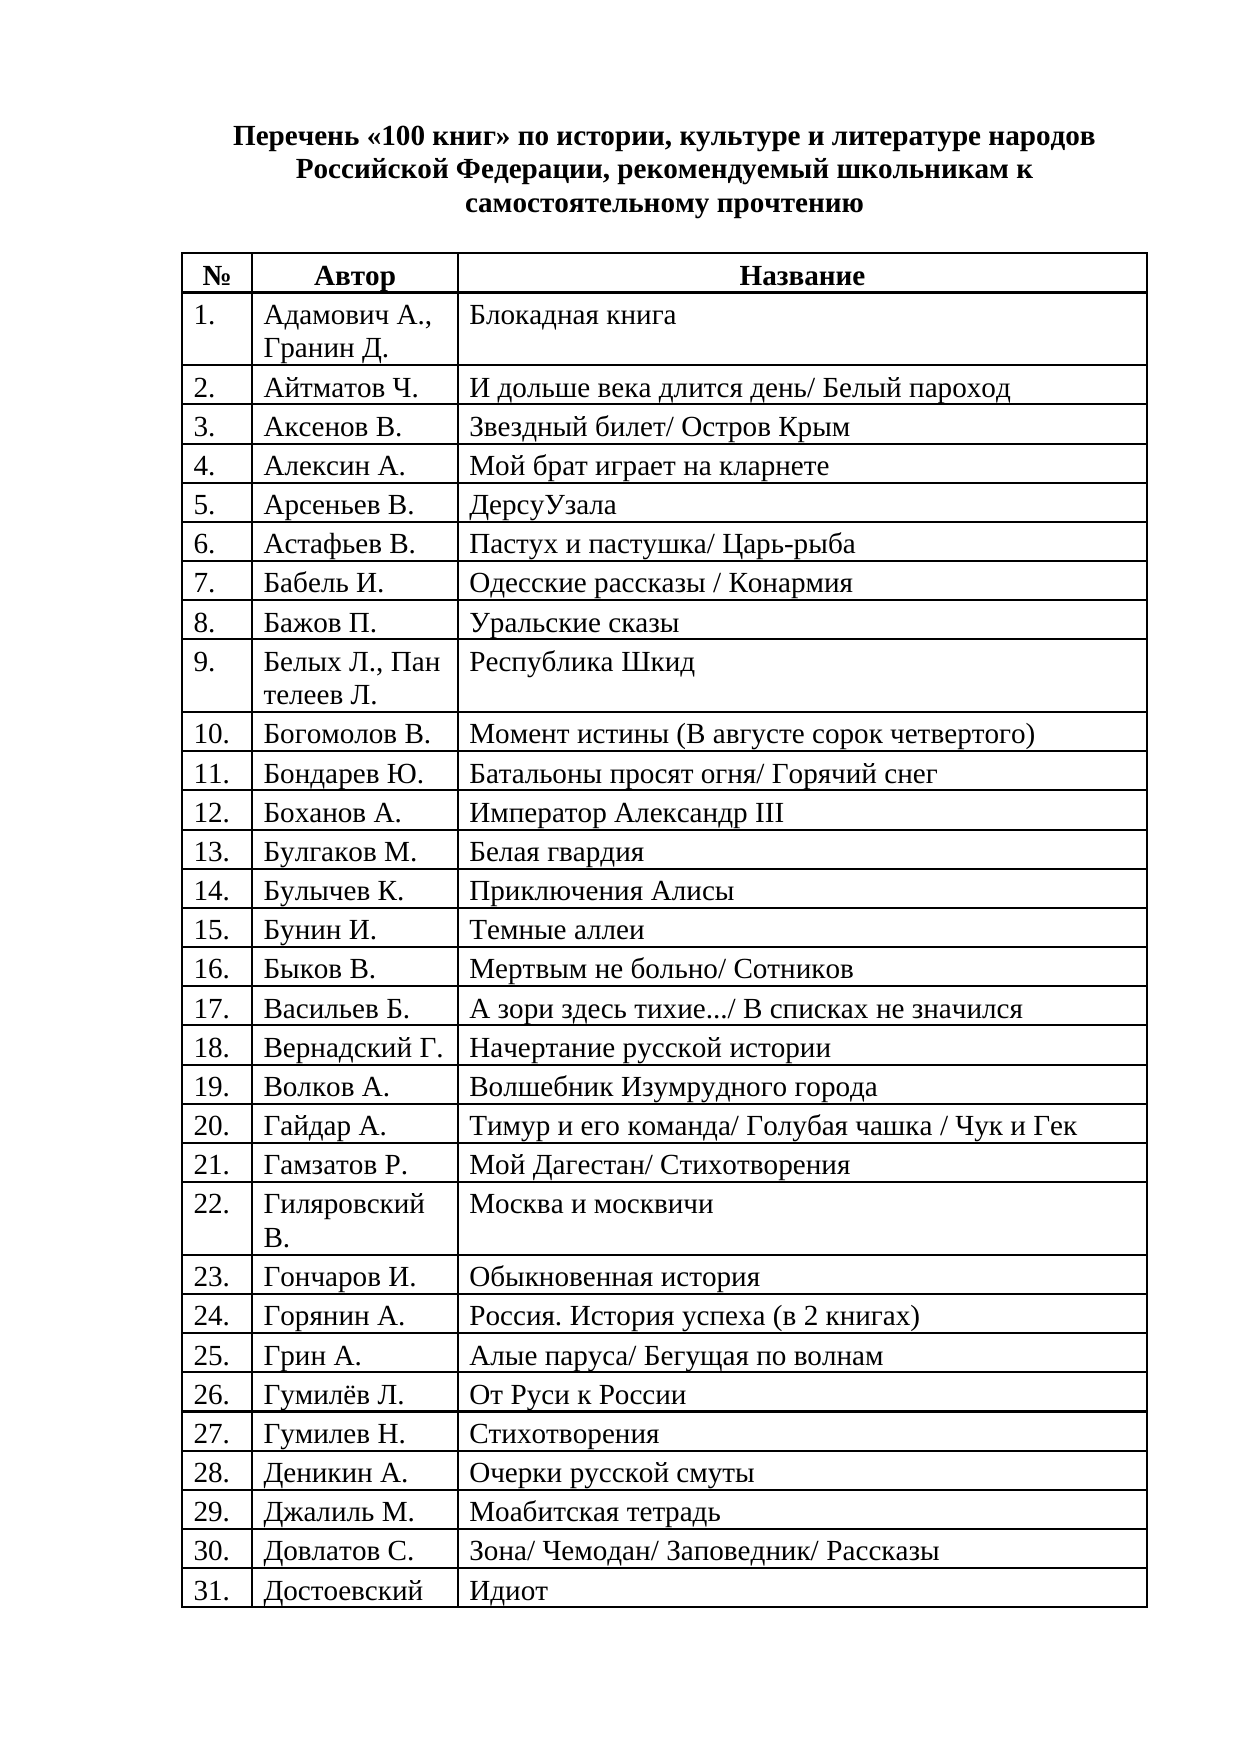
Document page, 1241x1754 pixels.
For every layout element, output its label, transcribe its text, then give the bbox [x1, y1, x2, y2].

table_cell 13. [183, 831, 251, 868]
table_cell 30. [183, 1530, 251, 1567]
table_cell 19. [183, 1066, 251, 1103]
table_cell 25. [183, 1334, 251, 1371]
table_cell Республика Шкид [459, 640, 1146, 711]
table_cell Батальоны просят огня/ Горячий снег [459, 752, 1146, 789]
table_cell Зона/ Чемодан/ Заповедник/ Рассказы [459, 1530, 1146, 1567]
table_cell Волков А. [253, 1066, 457, 1103]
table_cell Белых Л., Пантелеев Л. [253, 640, 457, 711]
table_cell 12. [183, 791, 251, 828]
table_cell От Руси к России [459, 1373, 1146, 1410]
table_cell Обыкновенная история [459, 1256, 1146, 1293]
table_cell Блокадная книга [459, 294, 1146, 364]
table_cell Гумилев Н. [253, 1413, 457, 1449]
table_cell 20. [183, 1105, 251, 1142]
table_cell 21. [183, 1144, 251, 1181]
table_header Автор [253, 254, 457, 291]
table_cell Бондарев Ю. [253, 752, 457, 789]
table_cell Алые паруса/ Бегущая по волнам [459, 1334, 1146, 1371]
table_cell Белая гвардия [459, 831, 1146, 868]
table_cell Моабитская тетрадь [459, 1491, 1146, 1528]
table_cell Айтматов Ч. [253, 366, 457, 403]
table_cell Горянин А. [253, 1295, 457, 1332]
table_cell 5. [183, 484, 251, 521]
table_cell Деникин А. [253, 1452, 457, 1489]
table_cell 26. [183, 1373, 251, 1410]
table_cell 18. [183, 1026, 251, 1063]
table_cell Гумилёв Л. [253, 1373, 457, 1410]
table_cell Мой брат играет на кларнете [459, 445, 1146, 482]
table_cell 7. [183, 562, 251, 599]
table_cell 1. [183, 294, 251, 364]
table_cell Мой Дагестан/ Стихотворения [459, 1144, 1146, 1181]
table_cell Джалиль М. [253, 1491, 457, 1528]
table_cell 15. [183, 909, 251, 946]
table_cell 10. [183, 713, 251, 750]
table_cell Гиляровский В. [253, 1183, 457, 1254]
table_cell ДерсуУзала [459, 484, 1146, 521]
table_cell Булычев К. [253, 870, 457, 907]
table_cell Звездный билет/ Остров Крым [459, 405, 1146, 442]
table_cell 22. [183, 1183, 251, 1254]
table_cell 8. [183, 601, 251, 638]
table_cell Довлатов С. [253, 1530, 457, 1567]
table_cell Приключения Алисы [459, 870, 1146, 907]
table_header № [183, 254, 251, 291]
table_cell Васильев Б. [253, 987, 457, 1024]
table_cell 16. [183, 948, 251, 985]
table_cell Уральские сказы [459, 601, 1146, 638]
table_cell Одесские рассказы / Конармия [459, 562, 1146, 599]
table_cell Стихотворения [459, 1413, 1146, 1449]
table_cell 6. [183, 523, 251, 560]
table_cell 29. [183, 1491, 251, 1528]
table_cell Мертвым не больно/ Сотников [459, 948, 1146, 985]
table_cell Темные аллеи [459, 909, 1146, 946]
table_cell 24. [183, 1295, 251, 1332]
table_cell Тимур и его команда/ Голубая чашка / Чук и Гек [459, 1105, 1146, 1142]
table_cell А зори здесь тихие.../ В списках не значился [459, 987, 1146, 1024]
table_cell Пастух и пастушка/ Царь-рыба [459, 523, 1146, 560]
table_cell Гайдар А. [253, 1105, 457, 1142]
table_cell Адамович А., Гранин Д. [253, 294, 457, 364]
table_cell Боханов А. [253, 791, 457, 828]
table_cell Волшебник Изумрудного города [459, 1066, 1146, 1103]
table_cell 28. [183, 1452, 251, 1489]
table_cell 31. [183, 1569, 251, 1606]
table_cell 2. [183, 366, 251, 403]
table_cell Быков В. [253, 948, 457, 985]
table_cell Арсеньев В. [253, 484, 457, 521]
table_cell Император Александр III [459, 791, 1146, 828]
text Перечень «100 книг» по истории, культуре и литературе народов Российской Федерации, рекомендуемый школьникам к самостоятельному прочтению [177, 118, 1152, 219]
table_cell Достоевский Ф. [253, 1569, 457, 1606]
table_cell Аксенов В. [253, 405, 457, 442]
table_cell 23. [183, 1256, 251, 1293]
table_cell 9. [183, 640, 251, 711]
table_cell Начертание русской истории [459, 1026, 1146, 1063]
table_cell Булгаков М. [253, 831, 457, 868]
table_cell Бажов П. [253, 601, 457, 638]
table_cell 14. [183, 870, 251, 907]
table_cell Очерки русской смуты [459, 1452, 1146, 1489]
table_cell Алексин А. [253, 445, 457, 482]
table_cell Гамзатов Р. [253, 1144, 457, 1181]
table_cell 11. [183, 752, 251, 789]
table_cell 4. [183, 445, 251, 482]
table_cell Россия. История успеха (в 2 книгах) [459, 1295, 1146, 1332]
table_cell И дольше века длится день/ Белый пароход [459, 366, 1146, 403]
table_cell Гончаров И. [253, 1256, 457, 1293]
table_cell Богомолов В. [253, 713, 457, 750]
table_cell 3. [183, 405, 251, 442]
table_cell Момент истины (В августе сорок четвертого) [459, 713, 1146, 750]
table_cell Астафьев В. [253, 523, 457, 560]
table_cell 17. [183, 987, 251, 1024]
table_cell Идиот [459, 1569, 1146, 1606]
table_header Название [459, 254, 1146, 291]
table_cell Бунин И. [253, 909, 457, 946]
table_cell Грин А. [253, 1334, 457, 1371]
table_cell Москва и москвичи [459, 1183, 1146, 1254]
table_cell Бабель И. [253, 562, 457, 599]
table_cell 27. [183, 1413, 251, 1449]
table_cell Вернадский Г. [253, 1026, 457, 1063]
